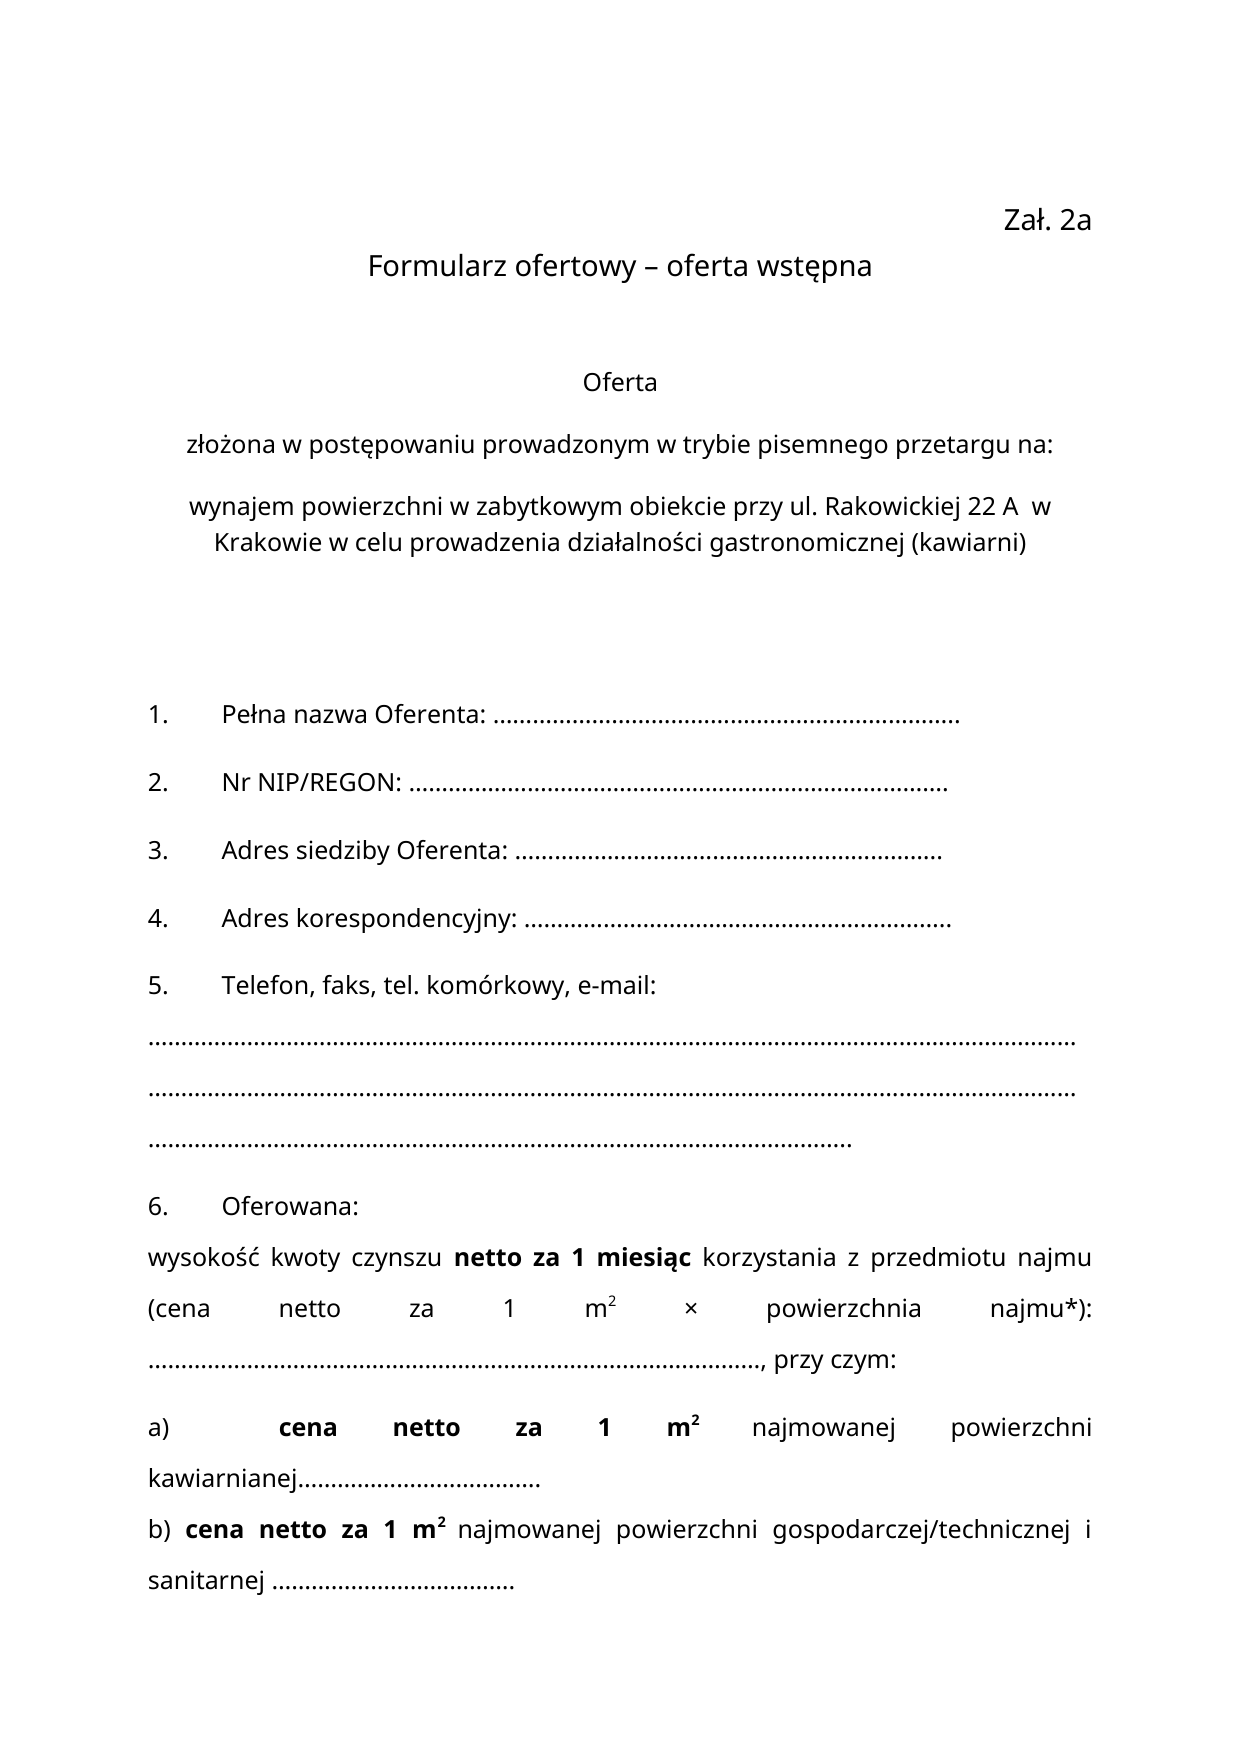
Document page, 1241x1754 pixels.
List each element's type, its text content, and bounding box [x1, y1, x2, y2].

subtitle wynajem powierzchni w zabytkowym obiekcie przy ul. Rakowickiej 22 A w Krakowie w celu prowadzenia działalności gastronomicznej (kawiarni) [148, 488, 1093, 559]
text 5. Telefon, faks, tel. komórkowy, e-mail: ……………………………………………………………………………………………………………………………………………………………………………………………………………………………………………………………………………………………………………………………………………………….. [148, 968, 1093, 1155]
text 2. Nr NIP/REGON: ………………………………………………………………………. [148, 765, 1093, 799]
subtitle Zał. 2a [148, 199, 1093, 238]
text 4. Adres korespondencyjny: ……………………………………………………….. [148, 900, 1093, 934]
subtitle Formularz ofertowy – oferta wstępna [148, 246, 1093, 285]
subtitle złożona w postępowaniu prowadzonym w trybie pisemnego przetargu na: [148, 426, 1093, 460]
subtitle Oferta [148, 364, 1093, 399]
text 6. Oferowana: [148, 1189, 1093, 1223]
text wysokość kwoty czynszu netto za 1 miesiąc korzystania z przedmiotu najmu (cena netto za 1 m2 × powierzchnia najmu*):…………………………………………………………………………………, przy czym: [148, 1240, 1093, 1376]
text a) cena netto za 1 m2 najmowanej powierzchni kawiarnianej………………………………. [148, 1409, 1093, 1495]
text 1. Pełna nazwa Oferenta: …………………………………………………………….. [148, 697, 1093, 731]
text 3. Adres siedziby Oferenta: ……………………………………………………….. [148, 832, 1093, 867]
text b) cena netto za 1 m2 najmowanej powierzchni gospodarczej/technicznej i sanitarnej ………………………………. [148, 1512, 1093, 1597]
